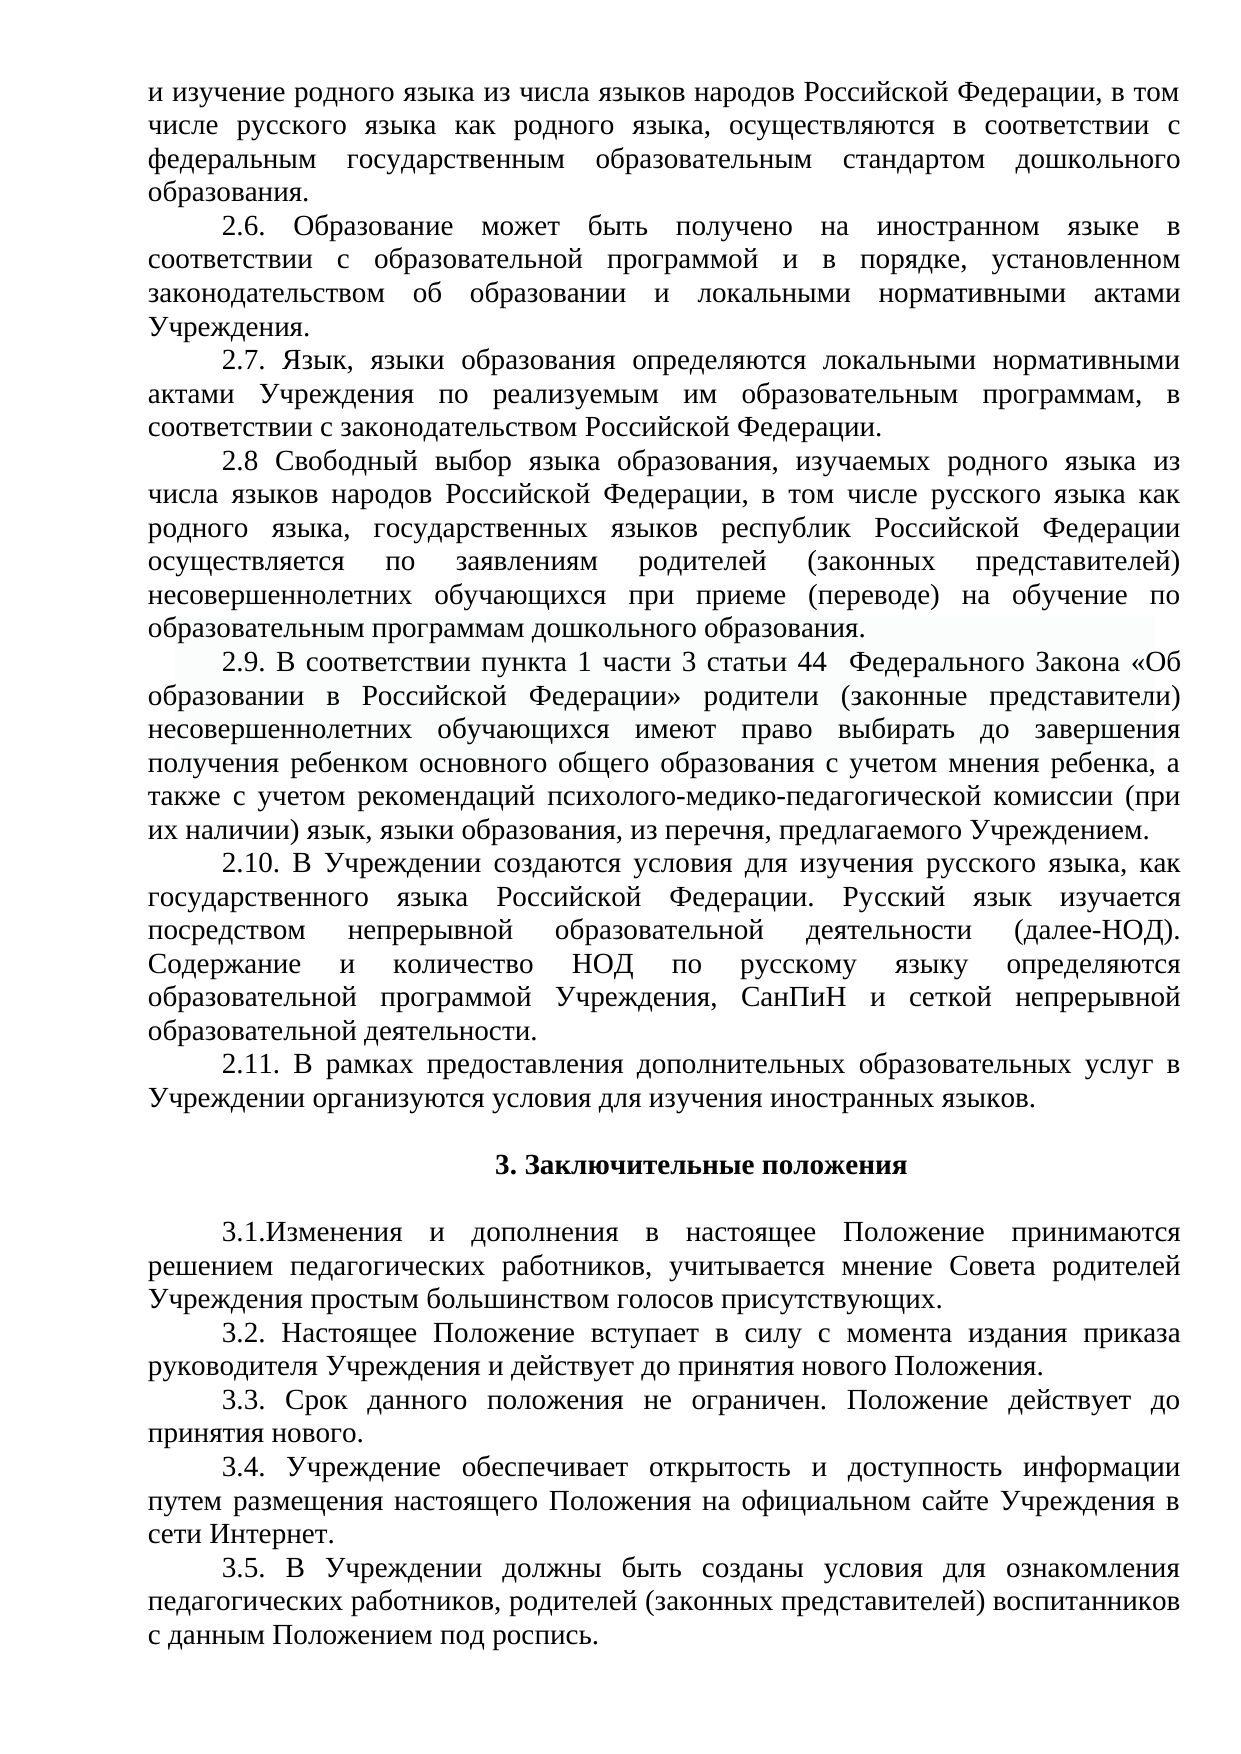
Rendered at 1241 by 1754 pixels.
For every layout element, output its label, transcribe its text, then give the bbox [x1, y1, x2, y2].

list Заключительные положения [148, 1147, 1181, 1181]
text 2.8 Свободный выбор языка образования, изучаемых родного языка из числа языков народов Российской Федерации, в том числе русского языка как родного языка, государственных языков республик Российской Федерации осуществляется по заявлениям родителей (законных представителей) несовершеннолетних обучающихся при приеме (переводе) на обучение по образовательным программам дошкольного образования. [148, 443, 1181, 644]
text 2.6. Образование может быть получено на иностранном языке в соответствии с образовательной программой и в порядке, установленном законодательством об образовании и локальными нормативными актами Учреждения. [148, 208, 1181, 342]
text 3.1.Изменения и дополнения в настоящее Положение принимаются решением педагогических работников, учитывается мнение Совета родителей Учреждения простым большинством голосов присутствующих. [148, 1214, 1181, 1315]
text 3.5. В Учреждении должны быть созданы условия для ознакомления педагогических работников, родителей (законных представителей) воспитанников с данным Положением под роспись. [148, 1550, 1181, 1650]
text 3.3. Срок данного положения не ограничен. Положение действует до принятия нового. [148, 1382, 1181, 1449]
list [148, 74, 1181, 208]
text 2.11. В рамках предоставления дополнительных образовательных услуг в Учреждении организуются условия для изучения иностранных языков. [148, 1047, 1181, 1114]
text 3.4. Учреждение обеспечивает открытость и доступность информации путем размещения настоящего Положения на официальном сайте Учреждения в сети Интернет. [148, 1449, 1181, 1550]
text 2.9. В соответствии пункта 1 части 3 статьи 44 Федерального Закона «Об образовании в Российской Федерации» родители (законные представители) несовершеннолетних обучающихся имеют право выбирать до завершения получения ребенком основного общего образования с учетом мнения ребенка, а также с учетом рекомендаций психолого-медико-педагогической комиссии (при их наличии) язык, языки образования, из перечня, предлагаемого Учреждением. [148, 644, 1181, 845]
text 2.7. Язык, языки образования определяются локальными нормативными актами Учреждения по реализуемым им образовательным программам, в соответствии с законодательством Российской Федерации. [148, 342, 1181, 443]
text 2.10. В Учреждении создаются условия для изучения русского языка, как государственного языка Российской Федерации. Русский язык изучается посредством непрерывной образовательной деятельности (далее-НОД). Содержание и количество НОД по русскому языку определяются образовательной программой Учреждения, СанПиН и сеткой непрерывной образовательной деятельности. [148, 845, 1181, 1047]
text 3.2. Настоящее Положение вступает в силу с момента издания приказа руководителя Учреждения и действует до принятия нового Положения. [148, 1315, 1181, 1382]
